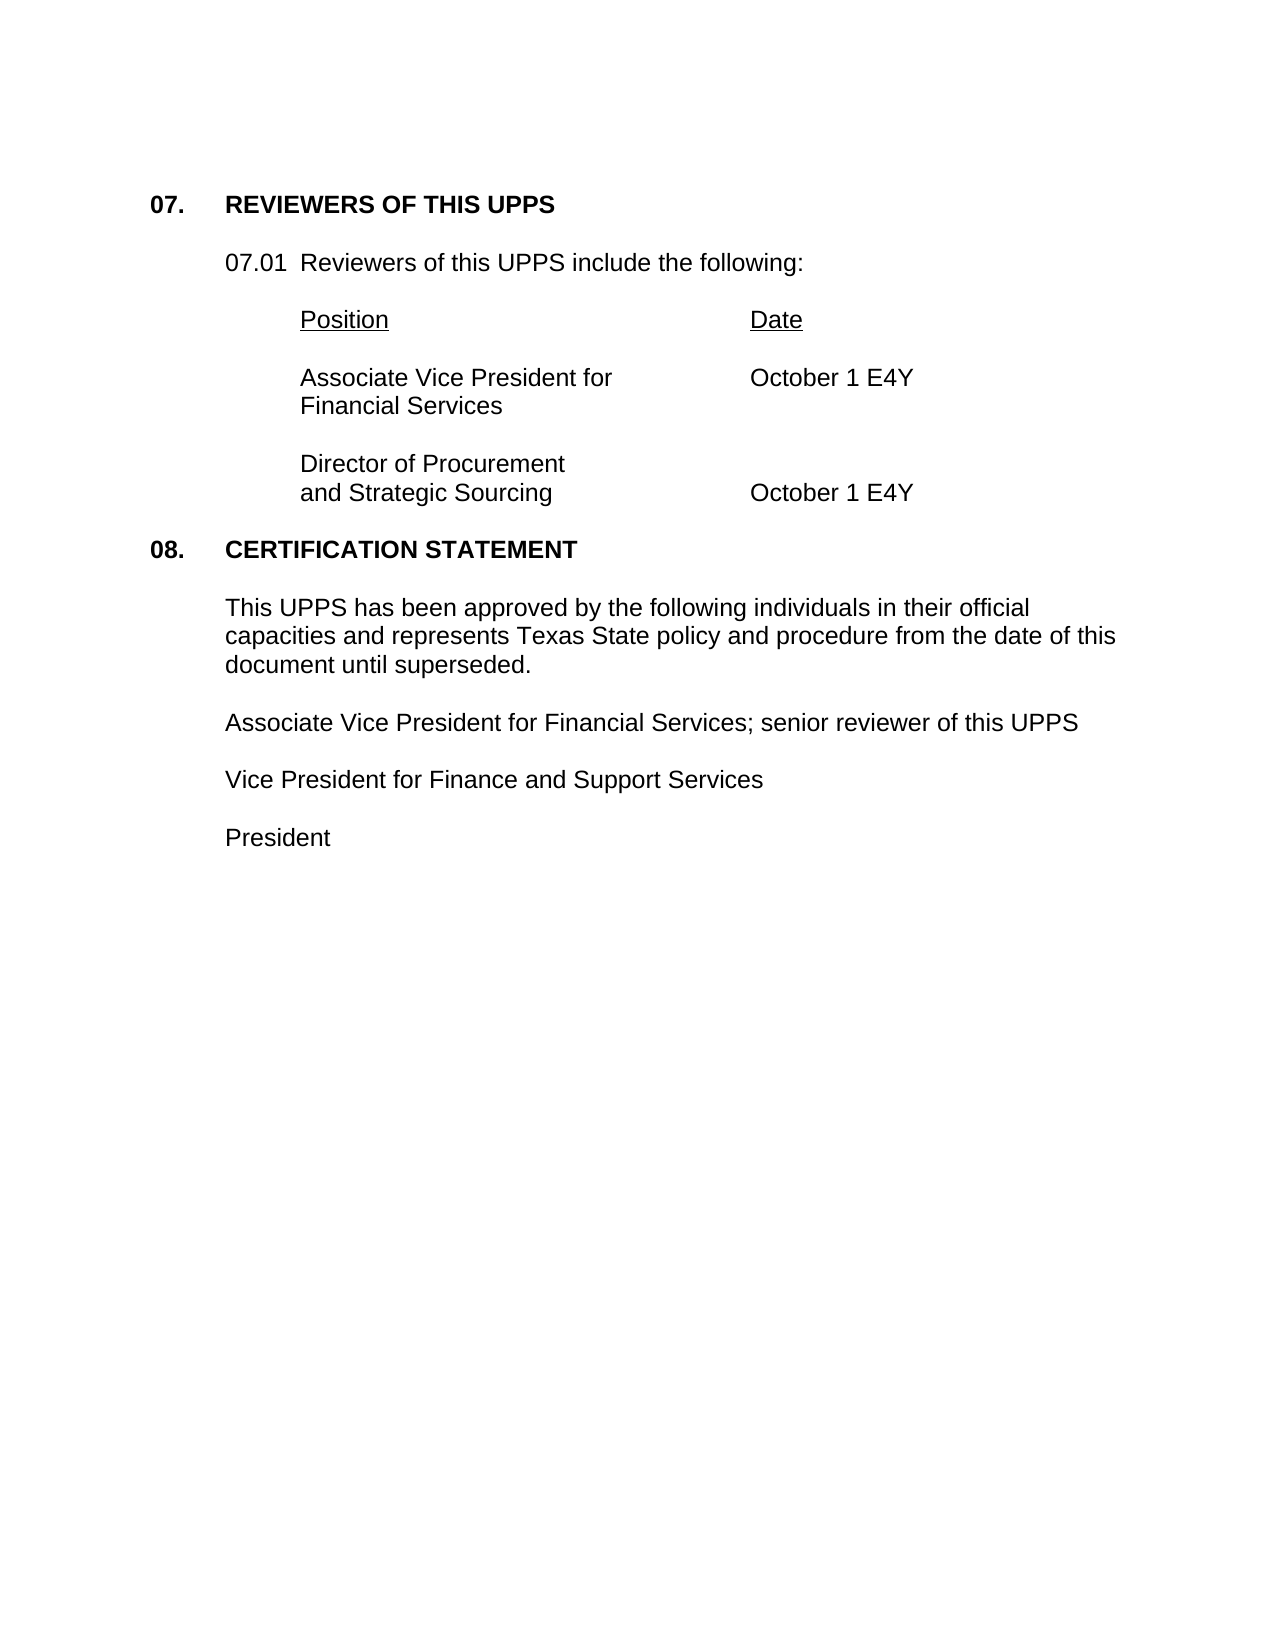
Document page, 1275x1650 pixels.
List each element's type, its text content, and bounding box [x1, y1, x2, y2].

text Vice President for Finance and Support Services [225, 765, 1125, 794]
text and Strategic Sourcing October 1 E4Y [225, 477, 1125, 506]
text 07. REVIEWERS OF THIS UPPS [150, 190, 1125, 219]
text This UPPS has been approved by the following individuals in their official capacities and represents Texas State policy and procedure from the date of this document until superseded. [225, 592, 1125, 679]
text Associate Vice President for October 1 E4Y [225, 362, 1125, 391]
text 07.01 Reviewers of this UPPS include the following: [225, 247, 1125, 276]
text Financial Services [300, 391, 1125, 420]
text Position Date [300, 305, 1125, 334]
text Associate Vice President for Financial Services; senior reviewer of this UPPS [150, 707, 1125, 736]
text Director of Procurement [225, 449, 1125, 477]
text President [225, 822, 1125, 851]
text 08. CERTIFICATION STATEMENT [150, 535, 1125, 564]
